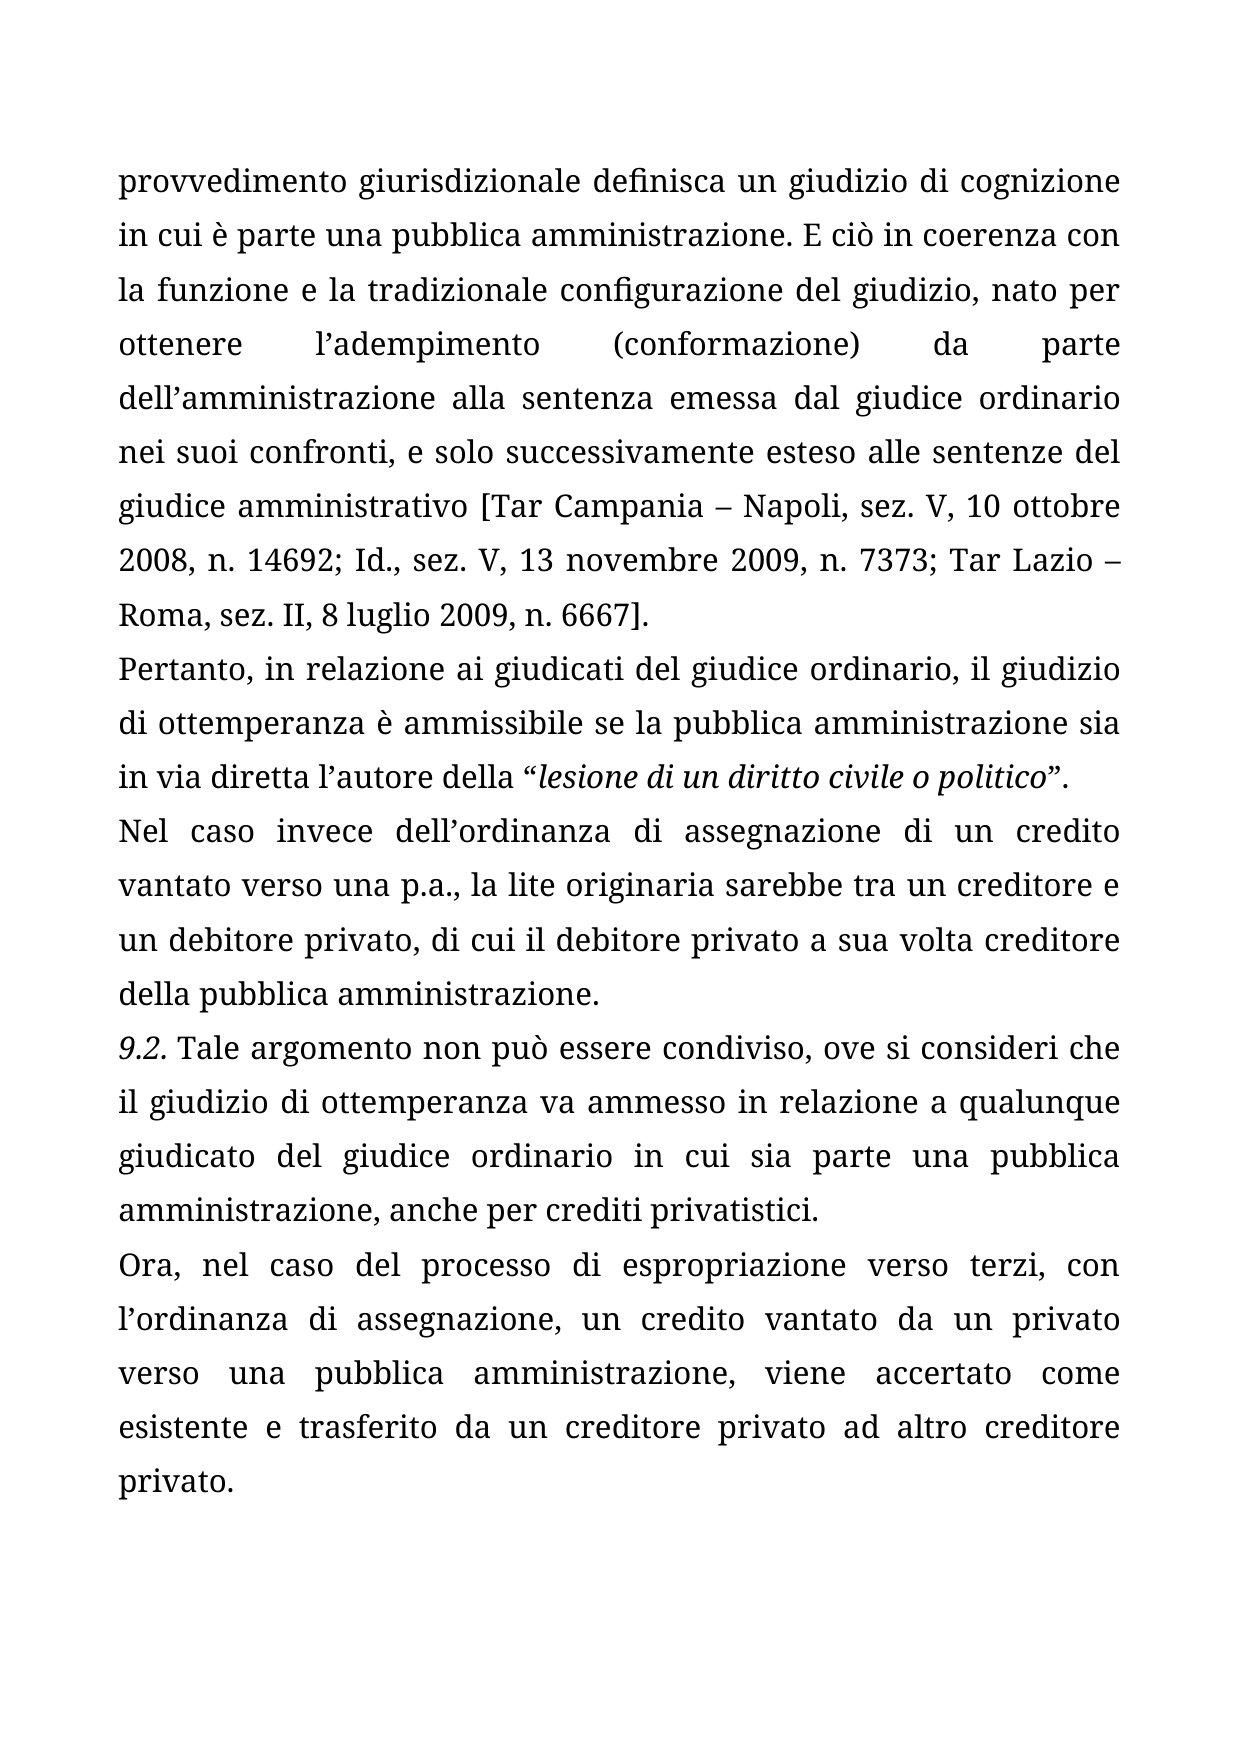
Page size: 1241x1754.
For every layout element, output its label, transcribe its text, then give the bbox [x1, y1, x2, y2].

text Pertanto, in relazione ai giudicati del giudice ordinario, il giudizio di ottemperanza è ammissibile se la pubblica amministrazione sia in via diretta l’autore della “lesione di un diritto civile o politico”. [118, 635, 1122, 798]
text Ora, nel caso del processo di espropriazione verso terzi, con l’ordinanza di assegnazione, un credito vantato da un privato verso una pubblica amministrazione, viene accertato come esistente e trasferito da un creditore privato ad altro creditore privato. [118, 1231, 1122, 1502]
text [118, 148, 1122, 635]
text Nel caso invece dell’ordinanza di assegnazione di un credito vantato verso una p.a., la lite originaria sarebbe tra un creditore e un debitore privato, di cui il debitore privato a sua volta creditore della pubblica amministrazione. [118, 798, 1122, 1014]
text 9.2. Tale argomento non può essere condiviso, ove si consideri che il giudizio di ottemperanza va ammesso in relazione a qualunque giudicato del giudice ordinario in cui sia parte una pubblica amministrazione, anche per crediti privatistici. [118, 1014, 1122, 1231]
